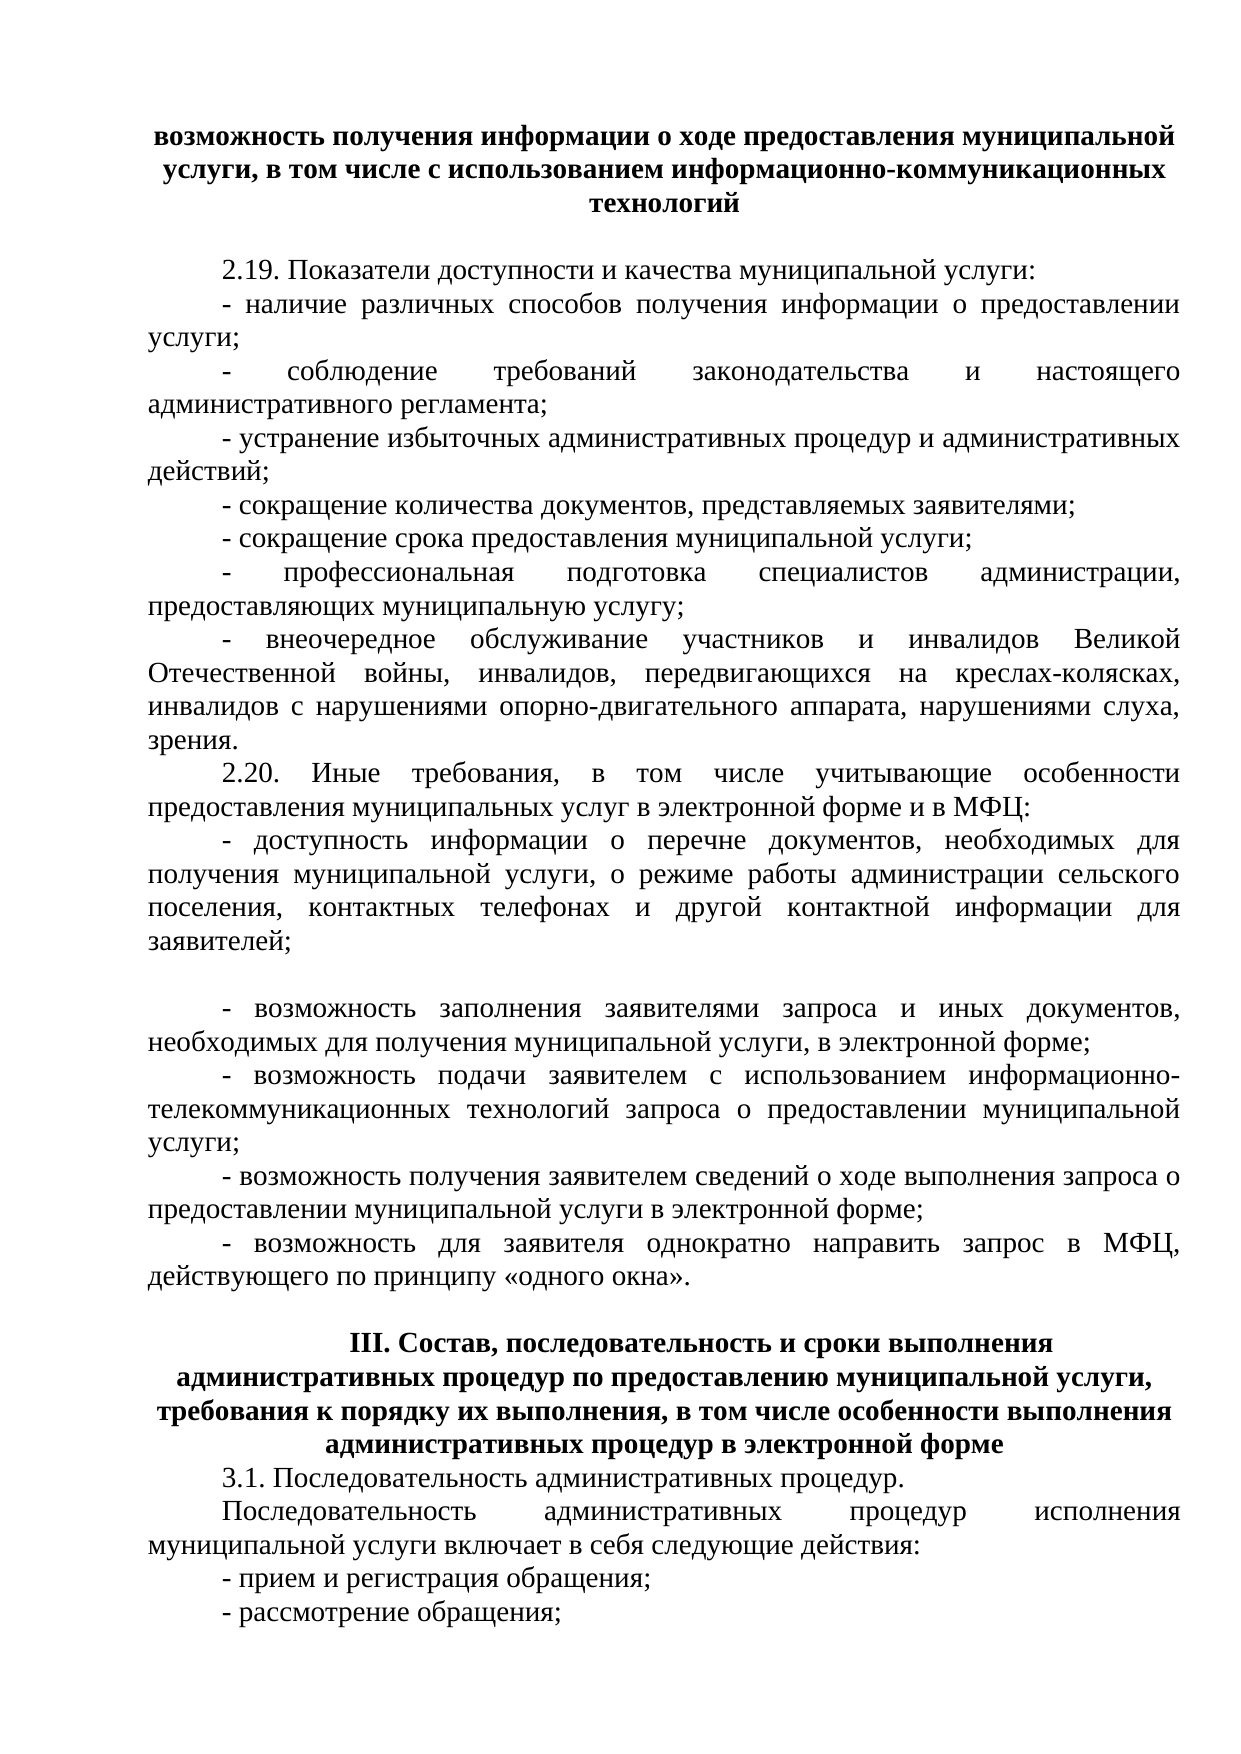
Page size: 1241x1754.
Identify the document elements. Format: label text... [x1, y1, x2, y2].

text - внеочередное обслуживание участников и инвалидов Великой Отечественной войны, инвалидов, передвигающихся на креслах-колясках, инвалидов с нарушениями опорно-двигательного аппарата, нарушениями слуха, зрения. [148, 621, 1181, 755]
text 2.20. Иные требования, в том числе учитывающие особенности предоставления муниципальных услуг в электронной форме и в МФЦ: [148, 755, 1181, 822]
text - профессиональная подготовка специалистов администрации, предоставляющих муниципальную услугу; [148, 554, 1181, 621]
text - возможность заполнения заявителями запроса и иных документов, необходимых для получения муниципальной услуги, в электронной форме; [148, 990, 1181, 1057]
text - наличие различных способов получения информации о предоставлении услуги; [148, 286, 1181, 353]
text - возможность получения заявителем сведений о ходе выполнения запроса о предоставлении муниципальной услуги в электронной форме; [148, 1158, 1181, 1225]
text - устранение избыточных административных процедур и административных действий; [148, 420, 1181, 487]
text 2.19. Показатели доступности и качества муниципальной услуги: [148, 252, 1181, 286]
text Последовательность административных процедур исполнения муниципальной услуги включает в себя следующие действия: [148, 1493, 1181, 1560]
text - возможность для заявителя однократно направить запрос в МФЦ, действующего по принципу «одного окна». [148, 1225, 1181, 1292]
text - рассмотрение обращения; [148, 1594, 1181, 1627]
text - сокращение срока предоставления муниципальной услуги; [148, 521, 1181, 554]
text - возможность подачи заявителем с использованием информационно-телекоммуникационных технологий запроса о предоставлении муниципальной услуги; [148, 1057, 1181, 1158]
text 3.1. Последовательность административных процедур. [148, 1460, 1181, 1493]
text - доступность информации о перечне документов, необходимых для получения муниципальной услуги, о режиме работы администрации сельского поселения, контактных телефонах и другой контактной информации для заявителей; [148, 822, 1181, 957]
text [148, 118, 1181, 219]
text - сокращение количества документов, представляемых заявителями; [148, 487, 1181, 521]
text - соблюдение требований законодательства и настоящего административного регламента; [148, 353, 1181, 420]
text III. Состав, последовательность и сроки выполнения административных процедур по предоставлению муниципальной услуги, требования к порядку их выполнения, в том числе особенности выполнения административных процедур в электронной форме [148, 1326, 1181, 1460]
text - прием и регистрация обращения; [148, 1560, 1181, 1594]
